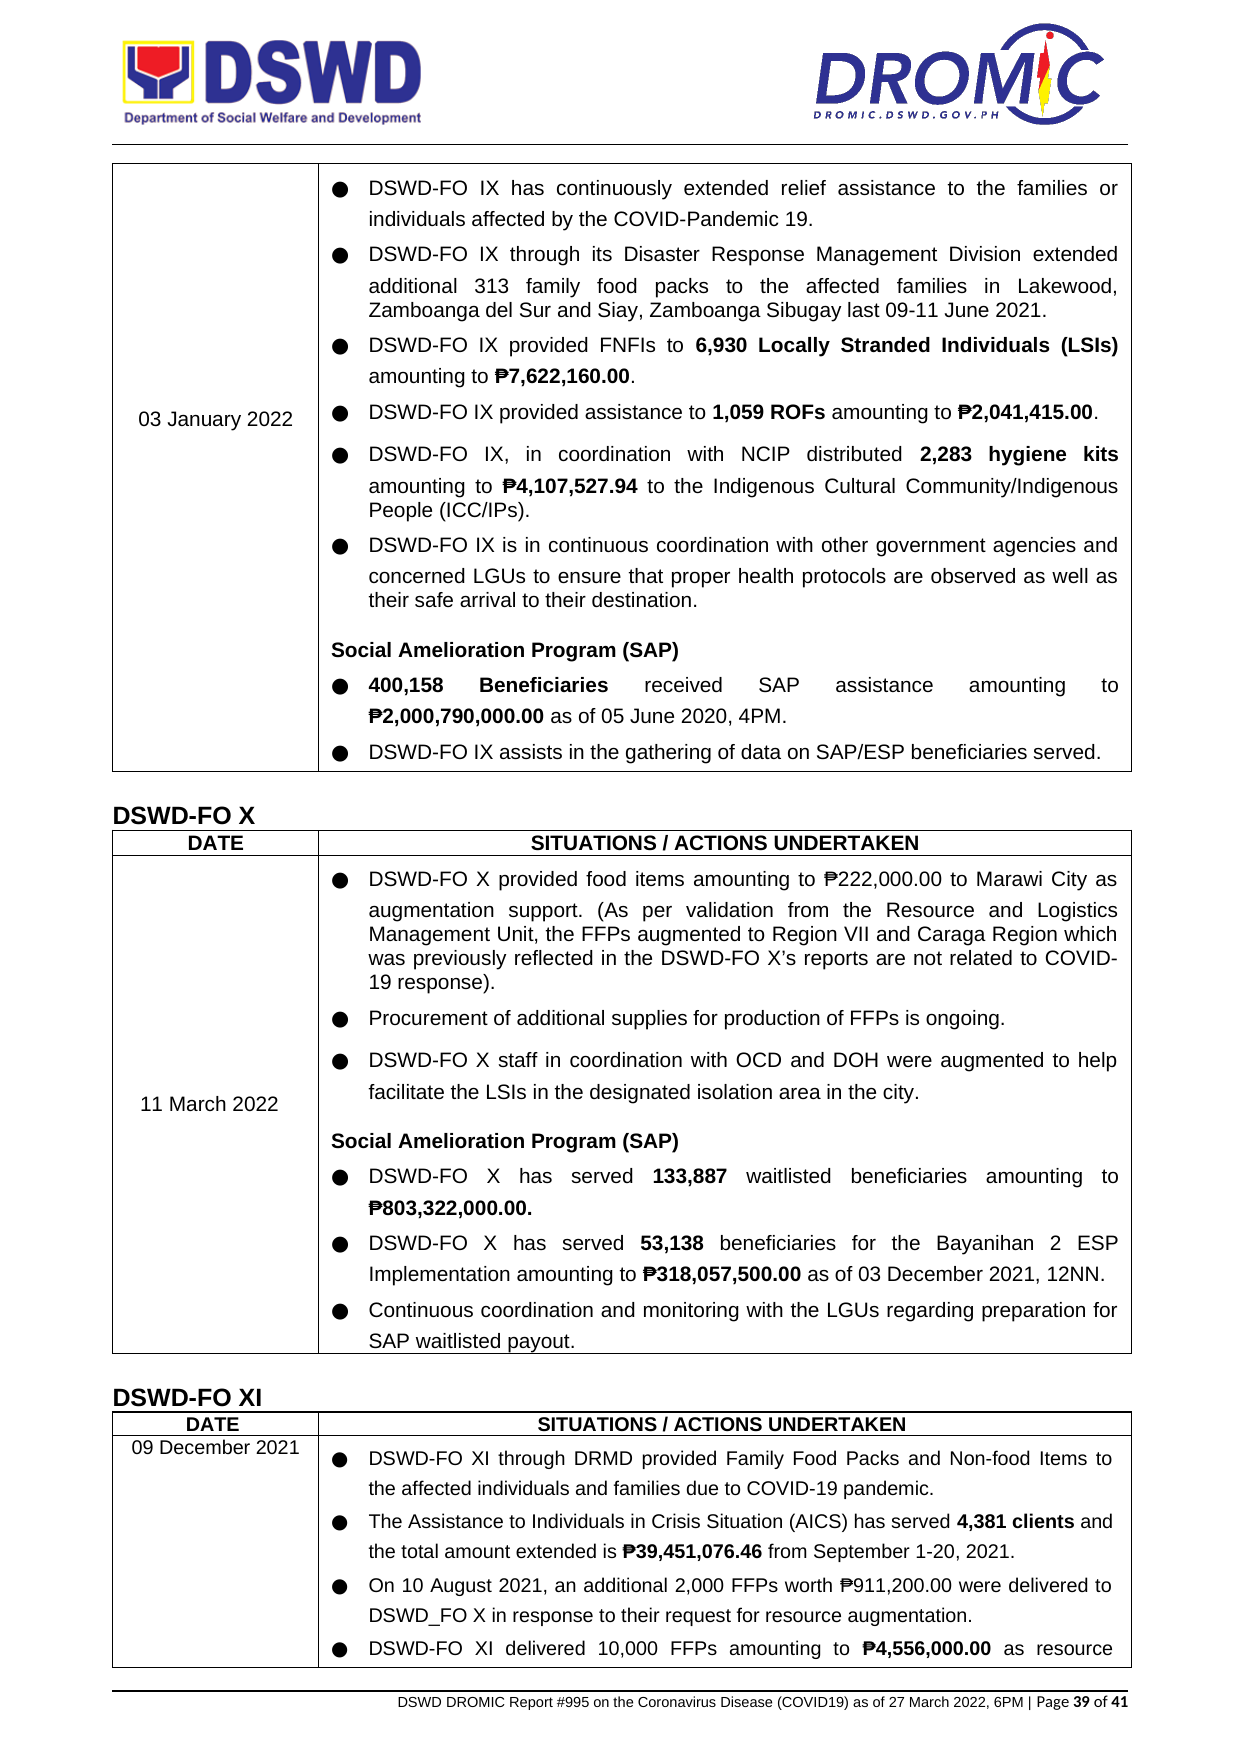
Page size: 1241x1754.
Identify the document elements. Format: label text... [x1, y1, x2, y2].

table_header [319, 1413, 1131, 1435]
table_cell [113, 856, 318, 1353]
picture [112, 37, 432, 129]
picture [781, 23, 1133, 125]
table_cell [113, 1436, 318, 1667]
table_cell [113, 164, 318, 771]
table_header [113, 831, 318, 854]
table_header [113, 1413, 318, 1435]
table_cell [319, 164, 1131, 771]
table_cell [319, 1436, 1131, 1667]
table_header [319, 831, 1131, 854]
text DSWD-FO XI [112, 1383, 1128, 1411]
text DSWD-FO X [112, 801, 1128, 829]
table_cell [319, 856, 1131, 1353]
